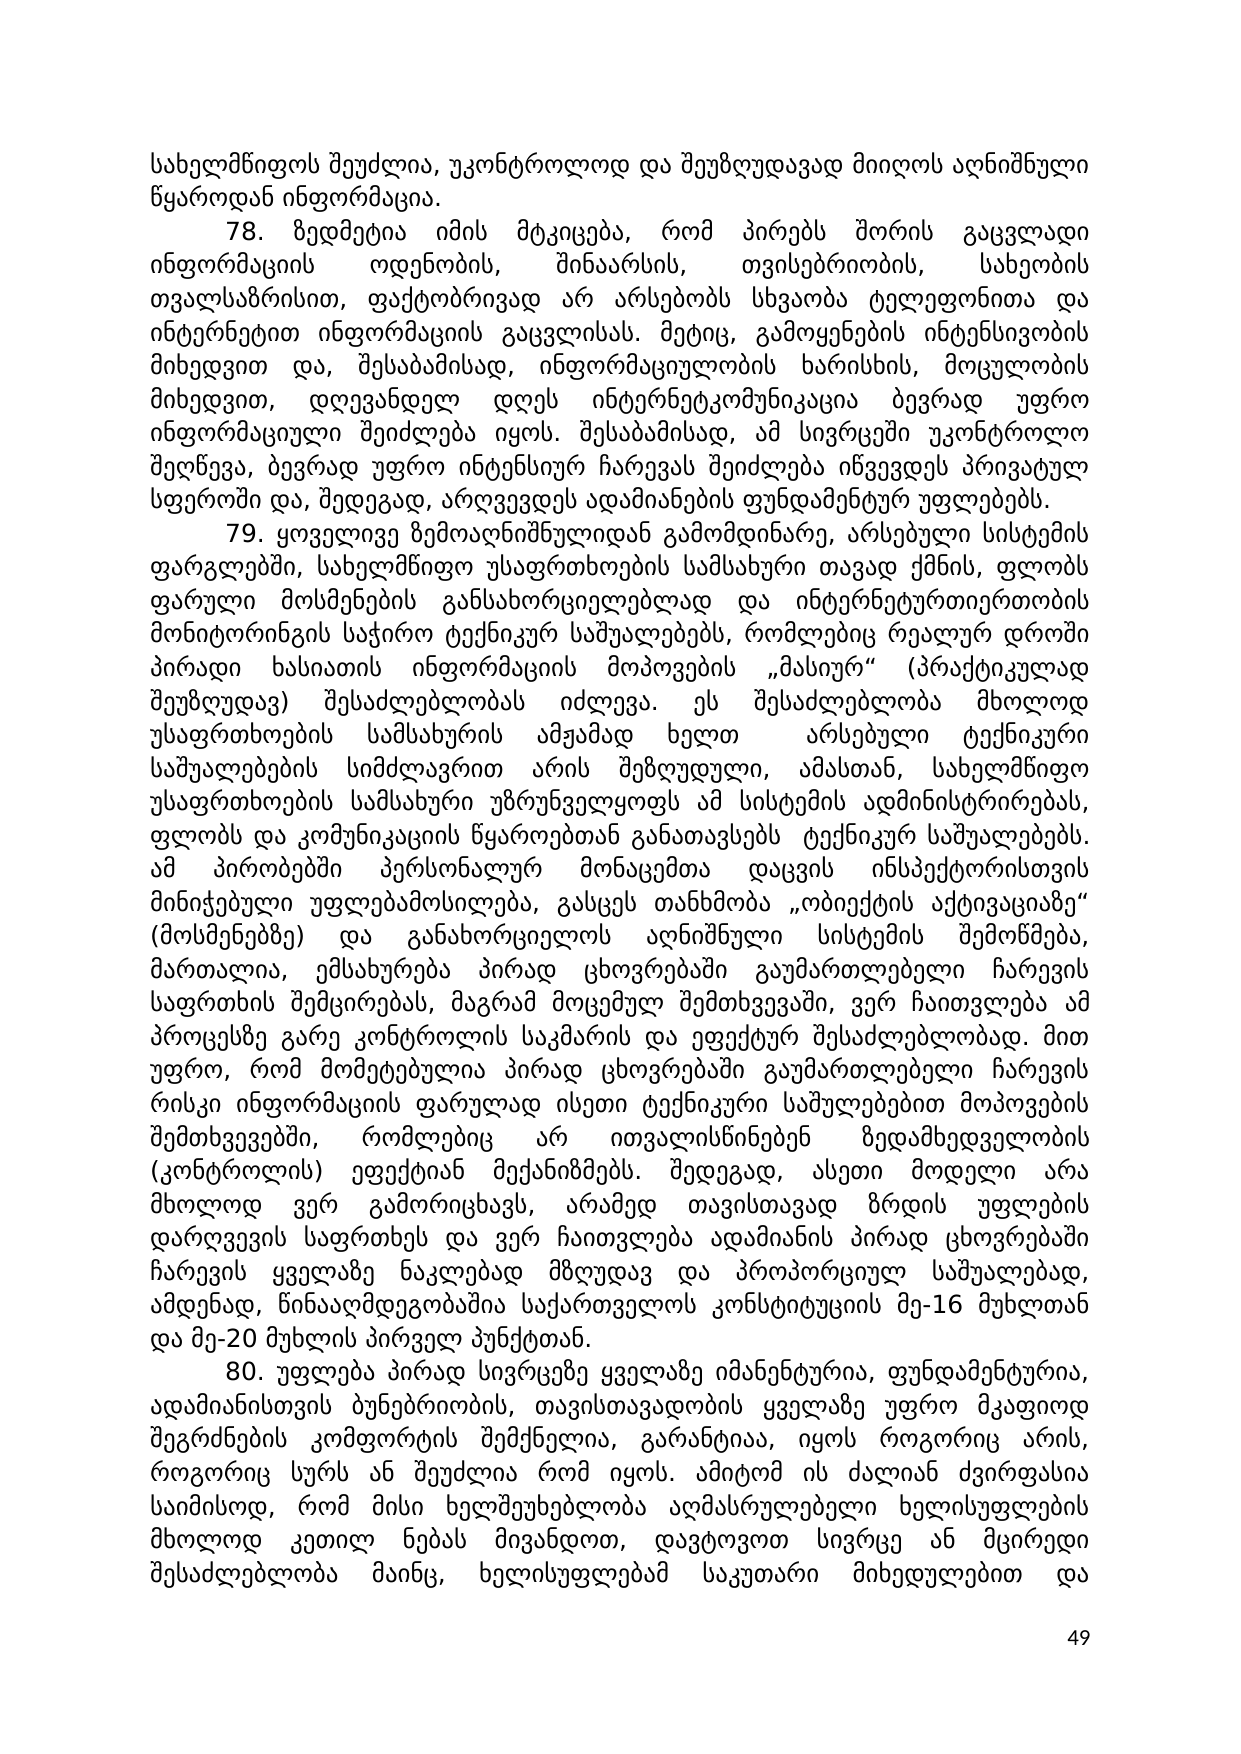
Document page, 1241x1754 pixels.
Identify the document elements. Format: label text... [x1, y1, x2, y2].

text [150, 150, 1090, 213]
text 79. ყოველივე ზემოაღნიშნულიდან გამომდინარე, არსებული სისტემის ფარგლებში, სახელმწიფო უსაფრთხოების სამსახური თავად ქმნის, ფლობს ფარული მოსმენების განსახორციელებლად და ინტერნეტურთიერთობის მონიტორინგის საჭირო ტექნიკურ საშუალებებს, რომლებიც რეალურ დროში პირადი ხასიათის ინფორმაციის მოპოვების „მასიურ“ (პრაქტიკულად შეუზღუდავ) შესაძლებლობას იძლევა. ეს შესაძლებლობა მხოლოდ უსაფრთხოების სამსახურის ამჟამად ხელთ არსებული ტექნიკური საშუალებების სიმძლავრით არის შეზღუდული, ამასთან, სახელმწიფო უსაფრთხოების სამსახური უზრუნველყოფს ამ სისტემის ადმინისტრირებას, ფლობს და კომუნიკაციის წყაროებთან განათავსებს ტექნიკურ საშუალებებს. ამ პირობებში პერსონალურ მონაცემთა დაცვის ინსპექტორისთვის მინიჭებული უფლებამოსილება, გასცეს თანხმობა „ობიექტის აქტივაციაზე“ (მოსმენებზე) და განახორციელოს აღნიშნული სისტემის შემოწმება, მართალია, ემსახურება პირად ცხოვრებაში გაუმართლებელი ჩარევის საფრთხის შემცირებას, მაგრამ მოცემულ შემთხვევაში, ვერ ჩაითვლება ამ პროცესზე გარე კონტროლის საკმარის და ეფექტურ შესაძლებლობად. მით უფრო, რომ მომეტებულია პირად ცხოვრებაში გაუმართლებელი ჩარევის რისკი ინფორმაციის ფარულად ისეთი ტექნიკური საშულებებით მოპოვების შემთხვევებში, რომლებიც არ ითვალისწინებენ ზედამხედველობის (კონტროლის) ეფექტიან მექანიზმებს. შედეგად, ასეთი მოდელი არა მხოლოდ ვერ გამორიცხავს, არამედ თავისთავად ზრდის უფლების დარღვევის საფრთხეს და ვერ ჩაითვლება ადამიანის პირად ცხოვრებაში ჩარევის ყველაზე ნაკლებად მზღუდავ და პროპორციულ საშუალებად, ამდენად, წინააღმდეგობაშია საქართველოს კონსტიტუციის მე-16 მუხლთან და მე-20 მუხლის პირველ პუნქტთან. [150, 519, 1090, 1353]
text 78. ზედმეტია იმის მტკიცება, რომ პირებს შორის გაცვლადი ინფორმაციის ოდენობის, შინაარსის, თვისებრიობის, სახეობის თვალსაზრისით, ფაქტობრივად არ არსებობს სხვაობა ტელეფონითა და ინტერნეტით ინფორმაციის გაცვლისას. მეტიც, გამოყენების ინტენსივობის მიხედვით და, შესაბამისად, ინფორმაციულობის ხარისხის, მოცულობის მიხედვით, დღევანდელ დღეს ინტერნეტკომუნიკაცია ბევრად უფრო ინფორმაციული შეიძლება იყოს. შესაბამისად, ამ სივრცეში უკონტროლო შეღწევა, ბევრად უფრო ინტენსიურ ჩარევას შეიძლება იწვევდეს პრივატულ სფეროში და, შედეგად, არღვევდეს ადამიანების ფუნდამენტურ უფლებებს. [150, 217, 1090, 514]
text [150, 1357, 1090, 1588]
